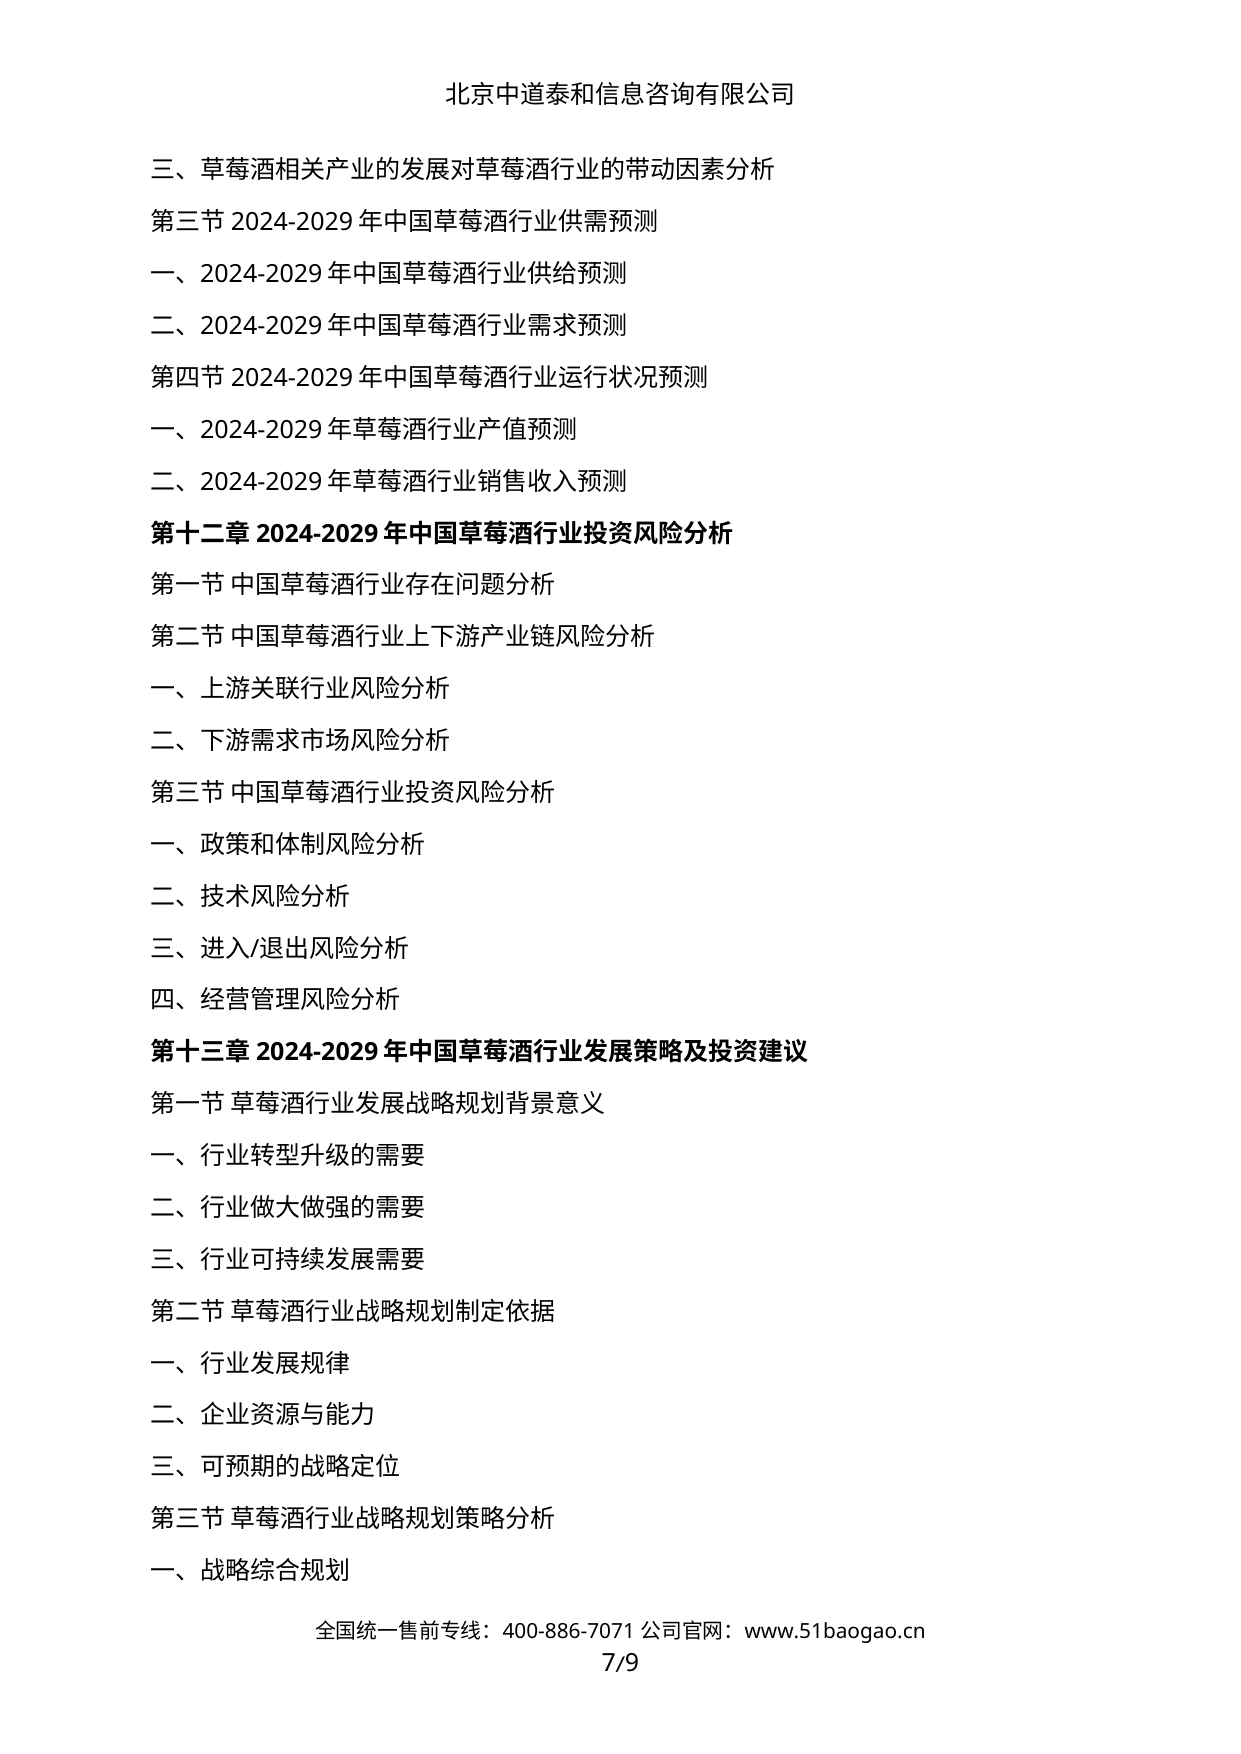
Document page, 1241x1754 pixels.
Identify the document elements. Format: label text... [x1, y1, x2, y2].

text 第四节 2024-2029年中国草莓酒行业运行状况预测 [150, 357, 1090, 394]
text 二、2024-2029年草莓酒行业销售收入预测 [150, 461, 1090, 497]
text 第十三章 2024-2029年中国草莓酒行业发展策略及投资建议 [150, 1032, 1090, 1068]
text 第十二章 2024-2029年中国草莓酒行业投资风险分析 [150, 513, 1090, 549]
text 二、技术风险分析 [150, 876, 1090, 912]
text 二、2024-2029年中国草莓酒行业需求预测 [150, 306, 1090, 342]
text 一、政策和体制风险分析 [150, 824, 1090, 861]
text 第二节 中国草莓酒行业上下游产业链风险分析 [150, 617, 1090, 653]
text 三、进入/退出风险分析 [150, 928, 1090, 964]
text 第一节 中国草莓酒行业存在问题分析 [150, 565, 1090, 601]
text 二、下游需求市场风险分析 [150, 721, 1090, 757]
text 一、2024-2029年草莓酒行业产值预测 [150, 409, 1090, 446]
text 一、上游关联行业风险分析 [150, 669, 1090, 705]
text 一、2024-2029年中国草莓酒行业供给预测 [150, 254, 1090, 290]
text 三、可预期的战略定位 [150, 1447, 1090, 1483]
text 二、企业资源与能力 [150, 1395, 1090, 1431]
text 三、行业可持续发展需要 [150, 1239, 1090, 1276]
text 四、经营管理风险分析 [150, 980, 1090, 1016]
text 第三节 2024-2029年中国草莓酒行业供需预测 [150, 202, 1090, 238]
text 第三节 中国草莓酒行业投资风险分析 [150, 772, 1090, 809]
text 一、战略综合规划 [150, 1551, 1090, 1587]
text 二、行业做大做强的需要 [150, 1187, 1090, 1224]
text 一、行业转型升级的需要 [150, 1136, 1090, 1172]
text 第一节 草莓酒行业发展战略规划背景意义 [150, 1084, 1090, 1120]
text 第三节 草莓酒行业战略规划策略分析 [150, 1499, 1090, 1535]
text 一、行业发展规律 [150, 1343, 1090, 1379]
text 第二节 草莓酒行业战略规划制定依据 [150, 1291, 1090, 1327]
text 三、草莓酒相关产业的发展对草莓酒行业的带动因素分析 [150, 150, 1090, 186]
